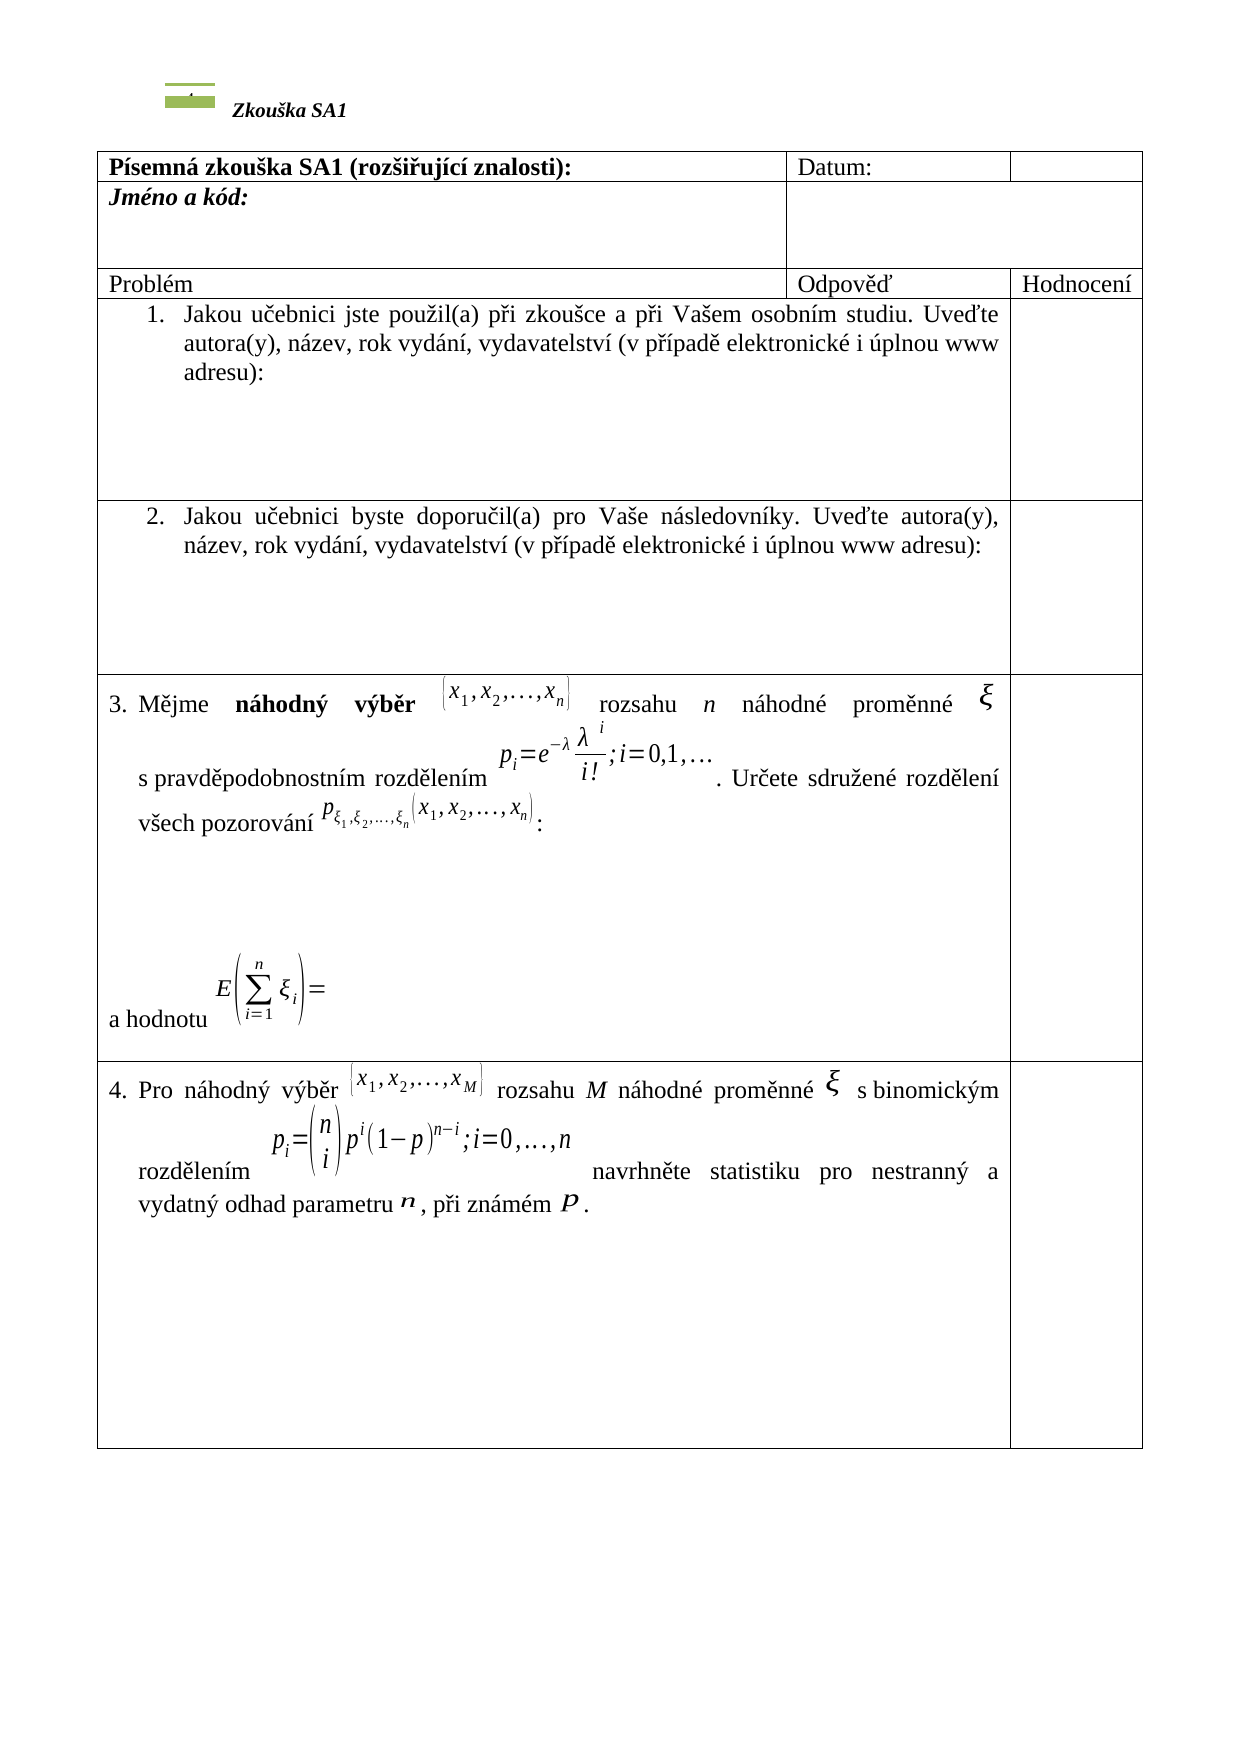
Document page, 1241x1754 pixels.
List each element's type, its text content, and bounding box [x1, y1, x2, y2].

table_header Písemná zkouška SA1 (rozšiřující znalosti): [98, 152, 786, 181]
table_cell Odpověď [787, 269, 1010, 298]
table_cell Jakou učebnici jste použil(a) při zkoušce a při Vašem osobním studiu. Uveďte autora(y), název, rok vydání, vydavatelství (v případě elektronické i úplnou www adresu): [98, 299, 1010, 500]
table_cell Jméno a kód: [98, 182, 786, 268]
table_header [1011, 152, 1142, 181]
table_cell Pro náhodný výběr rozsahu M náhodné proměnné s binomickým rozdělením navrhněte statistiku pro nestranný a vydatný odhad parametru , při známém . [98, 1062, 1010, 1448]
table_cell Problém [98, 269, 786, 298]
table_cell [1011, 675, 1142, 1061]
table_cell Mějme náhodný výběr rozsahu n náhodné proměnné s pravděpodobnostním rozdělením . Určete sdružené rozdělení všech pozorování : a hodnotu [98, 675, 1010, 1061]
table_cell Jakou učebnici byste doporučil(a) pro Vaše následovníky. Uveďte autora(y), název, rok vydání, vydavatelství (v případě elektronické i úplnou www adresu): [98, 501, 1010, 674]
table_cell [787, 182, 1142, 268]
table_cell [1011, 299, 1142, 500]
table_cell [1011, 1062, 1142, 1448]
table_header Datum: [787, 152, 1010, 181]
table_cell Hodnocení [1011, 269, 1142, 298]
table_cell [1011, 501, 1142, 674]
